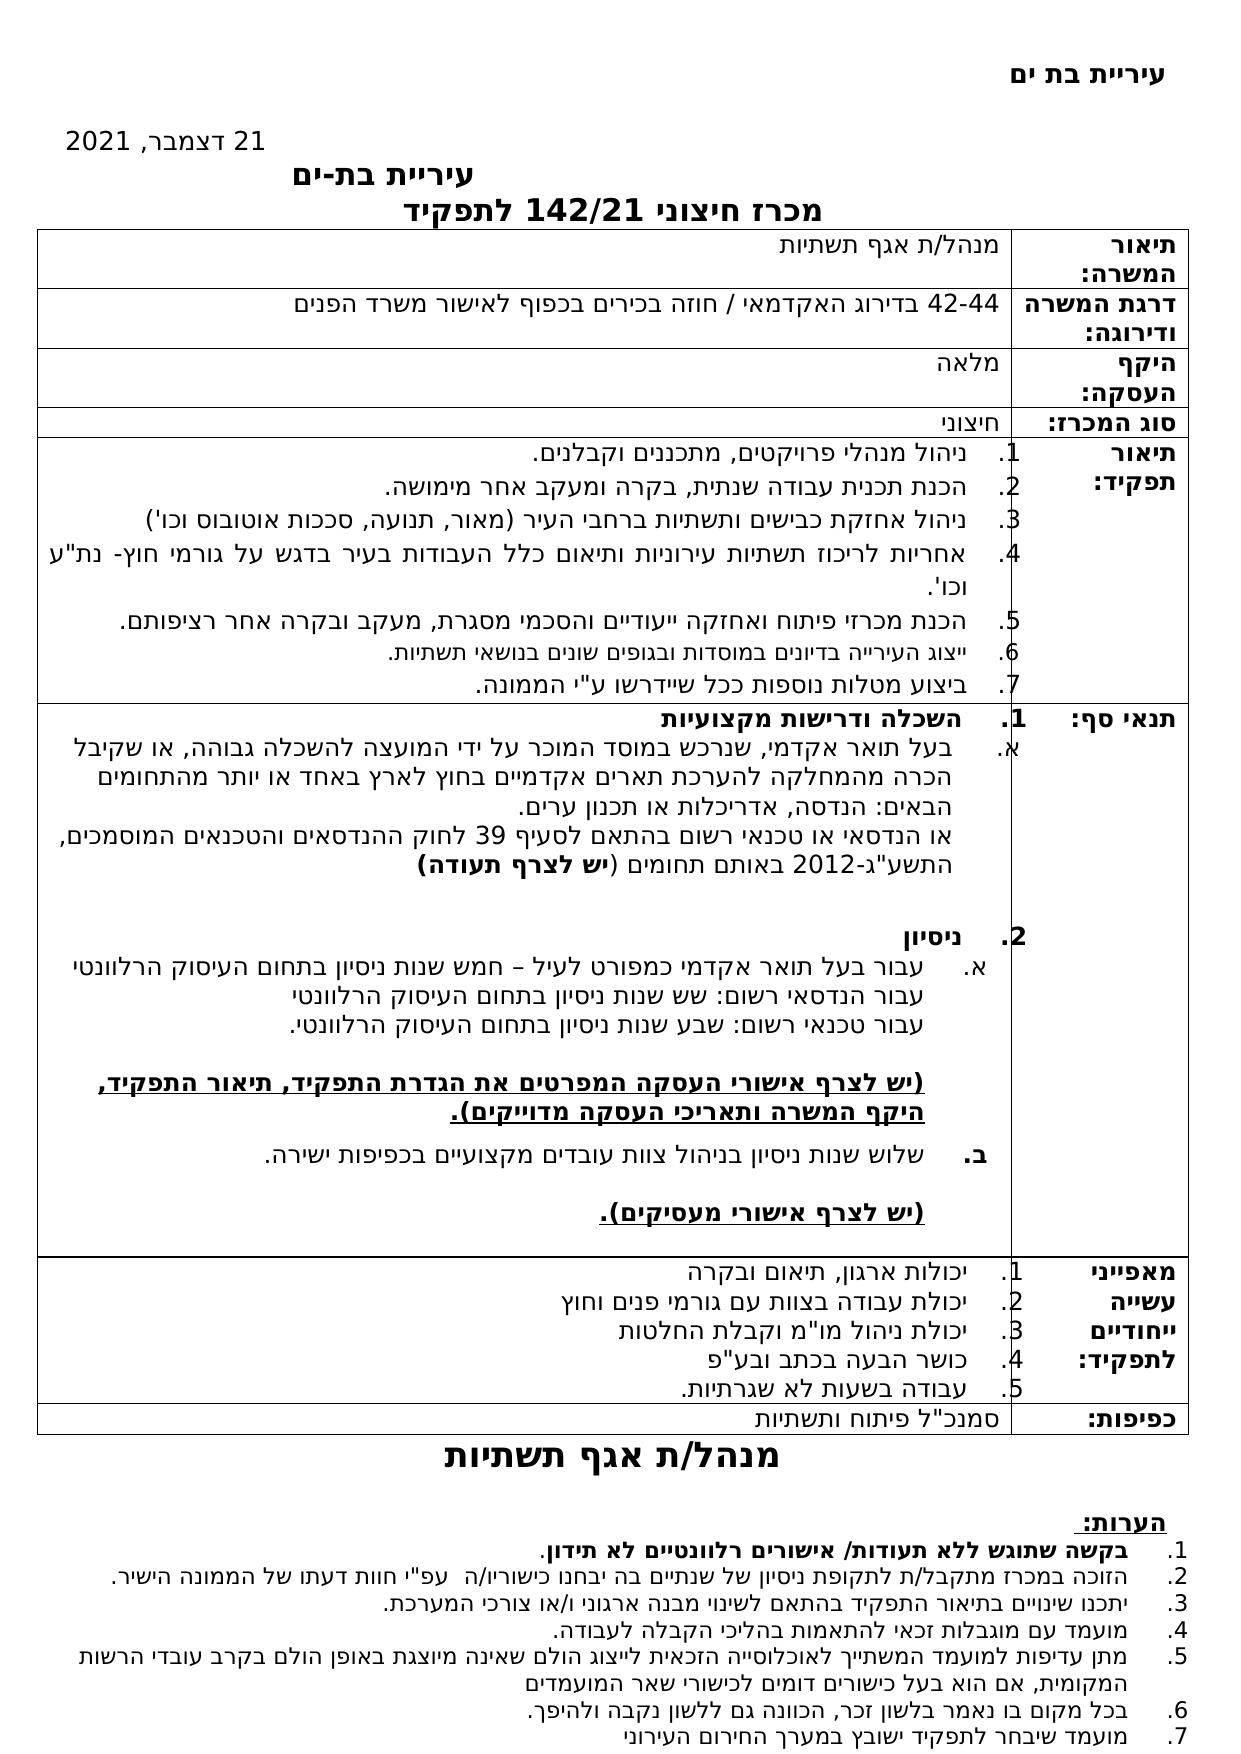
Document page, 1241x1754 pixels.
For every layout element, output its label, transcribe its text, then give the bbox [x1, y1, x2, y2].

text עיריית בת-ים [59, 156, 1167, 192]
list יתכנו שינויים בתיאור התפקיד בהתאם לשינוי מבנה ארגוני ו/או צורכי המערכת. [59, 1590, 1167, 1617]
table_cell חיצוני [38, 408, 1011, 437]
list הזוכה במכרז מתקבל/ת לתקופת ניסיון של שנתיים בה יבחנו כישוריו/ה עפ"י חוות דעתו של הממונה הישיר. [59, 1563, 1167, 1590]
text ‏21 דצמבר, 2021 [59, 126, 1167, 156]
text מנהל/ת אגף תשתיות [59, 1435, 1167, 1476]
table_cell תיאור תפקיד: [1012, 438, 1188, 703]
table_cell היקף העסקה: [1012, 349, 1188, 407]
table_cell תנאי סף: [1012, 704, 1188, 1256]
table_cell השכלה ודרישות מקצועיות בעל תואר אקדמי, שנרכש במוסד המוכר על ידי המועצה להשכלה גבוהה, או שקיבל הכרה מהמחלקה להערכת תארים אקדמיים בחוץ לארץ באחד או יותר מהתחומים הבאים: הנדסה, אדריכלות או תכנון ערים. או הנדסאי או טכנאי רשום בהתאם לסעיף 39 לחוק ההנדסאים והטכנאים המוסמכים, התשע"ג-2012 באותם תחומים (יש לצרף תעודה) ניסיון עבור בעל תואר אקדמי כמפורט לעיל – חמש שנות ניסיון בתחום העיסוק הרלוונטי עבור הנדסאי רשום: שש שנות ניסיון בתחום העיסוק הרלוונטי עבור טכנאי רשום: שבע שנות ניסיון בתחום העיסוק הרלוונטי. (יש לצרף אישורי העסקה המפרטים את הגדרת התפקיד, תיאור התפקיד, היקף המשרה ותאריכי העסקה מדוייקים). שלוש שנות ניסיון בניהול צוות עובדים מקצועיים בכפיפות ישירה. (יש לצרף אישורי מעסיקים). [38, 704, 1011, 1256]
table_cell סמנכ"ל פיתוח ותשתיות [38, 1404, 1011, 1433]
table_cell יכולות ארגון, תיאום ובקרה יכולת עבודה בצוות עם גורמי פנים וחוץ יכולת ניהול מו"מ וקבלת החלטות כושר הבעה בכתב ובע"פ עבודה בשעות לא שגרתיות. [38, 1258, 1011, 1403]
table_cell ניהול מנהלי פרויקטים, מתכננים וקבלנים. הכנת תכנית עבודה שנתית, בקרה ומעקב אחר מימושה. ניהול אחזקת כבישים ותשתיות ברחבי העיר (מאור, תנועה, סככות אוטובוס וכו') אחריות לריכוז תשתיות עירוניות ותיאום כלל העבודות בעיר בדגש על גורמי חוץ- נת"ע וכו'. הכנת מכרזי פיתוח ואחזקה ייעודיים והסכמי מסגרת, מעקב ובקרה אחר רציפותם. ייצוג העירייה בדיונים במוסדות ובגופים שונים בנושאי תשתיות. ביצוע מטלות נוספות ככל שיידרשו ע"י הממונה. [38, 438, 1011, 703]
table_cell מאפייני עשייה ייחודיים לתפקיד: [1012, 1258, 1188, 1403]
subtitle עיריית בת ים [59, 29, 1167, 90]
subtitle מכרז חיצוני 142/21 לתפקיד [59, 192, 1167, 229]
list מועמד שיבחר לתפקיד ישובץ במערך החירום העירוני [59, 1723, 1167, 1750]
table_cell כפיפות: [1012, 1404, 1188, 1433]
subtitle הערות: [59, 1508, 1167, 1537]
table_header מנהל/ת אגף תשתיות [38, 230, 1011, 288]
list בקשה שתוגש ללא תעודות/ אישורים רלוונטיים לא תידון. [59, 1537, 1167, 1563]
table_cell סוג המכרז: [1012, 408, 1188, 437]
table_cell דרגת המשרה ודירוגה: [1012, 289, 1188, 348]
table_cell 42-44 בדירוג האקדמאי / חוזה בכירים בכפוף לאישור משרד הפנים [38, 289, 1011, 348]
list מתן עדיפות למועמד המשתייך לאוכלוסייה הזכאית לייצוג הולם שאינה מיוצגת באופן הולם בקרב עובדי הרשות המקומית, אם הוא בעל כישורים דומים לכישורי שאר המועמדים [59, 1643, 1167, 1697]
table_cell מלאה [38, 349, 1011, 407]
list מועמד עם מוגבלות זכאי להתאמות בהליכי הקבלה לעבודה. [59, 1617, 1167, 1643]
table_header תיאור המשרה: [1012, 230, 1188, 288]
list בכל מקום בו נאמר בלשון זכר, הכוונה גם ללשון נקבה ולהיפך. [59, 1697, 1167, 1723]
